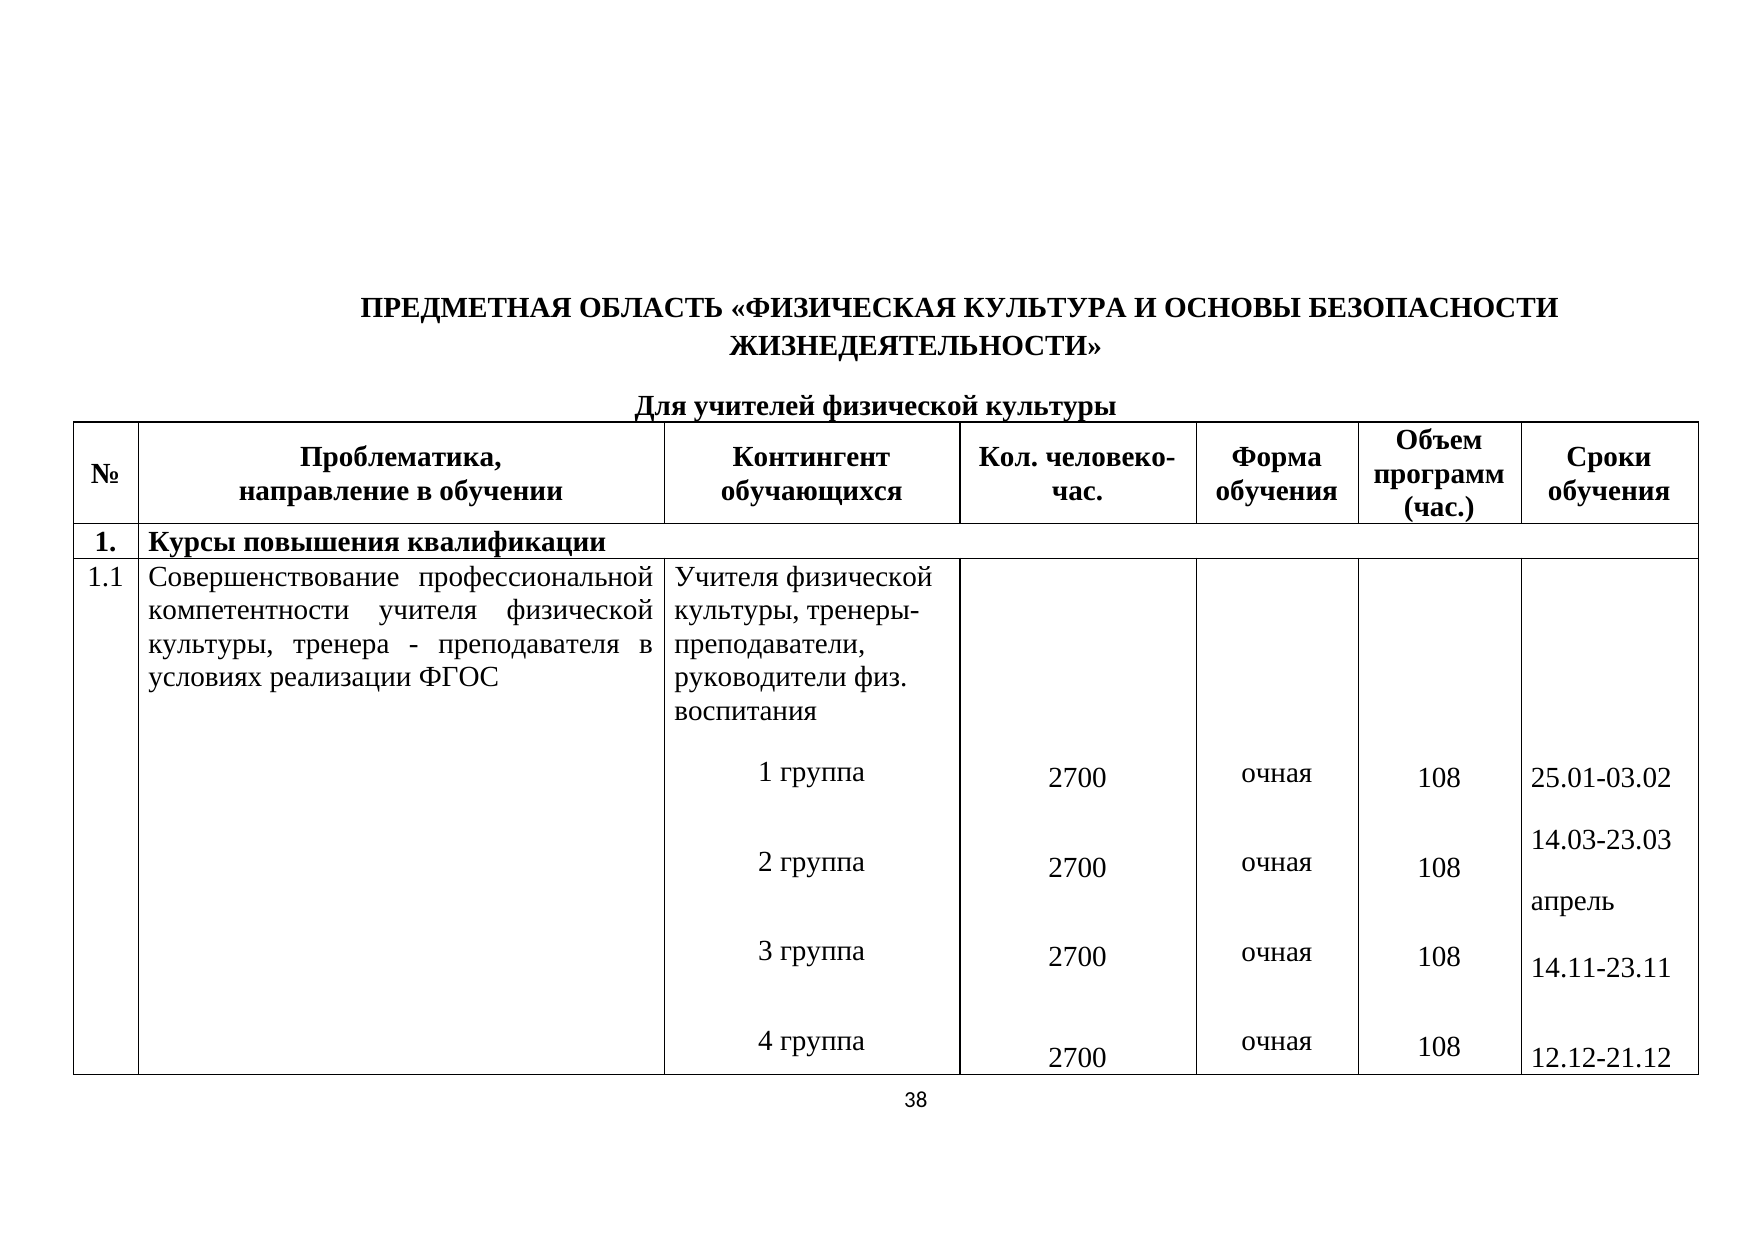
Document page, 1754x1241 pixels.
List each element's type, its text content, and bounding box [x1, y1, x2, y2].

table_cell 1. [74, 524, 138, 558]
table_header Сроки обучения [1522, 423, 1698, 523]
text ПРЕДМЕТНАЯ ОБЛАСТЬ «ФИЗИЧЕСКАЯ КУЛЬТУРА И ОСНОВЫ БЕЗОПАСНОСТИ ЖИЗНЕДЕЯТЕЛЬНОСТИ» [118, 290, 1713, 362]
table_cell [665, 559, 959, 1074]
table_header Объем программ (час.) [1359, 423, 1521, 523]
table_cell 1.1 [74, 559, 138, 1074]
table_cell Курсы повышения квалификации [139, 524, 1698, 558]
table_header № [74, 423, 138, 523]
table_header Проблематика, направление в обучении [139, 423, 664, 523]
table_header Форма обучения [1197, 423, 1358, 523]
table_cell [1197, 559, 1358, 1074]
table_cell 108 108 108 108 108 [1359, 559, 1521, 1074]
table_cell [139, 559, 664, 1074]
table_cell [961, 559, 1196, 1074]
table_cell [1522, 559, 1698, 1074]
table_header Контингент обучающихся [665, 423, 959, 523]
text Для учителей физической культуры [561, 388, 1713, 421]
table_header Кол. человеко-час. [961, 423, 1196, 523]
